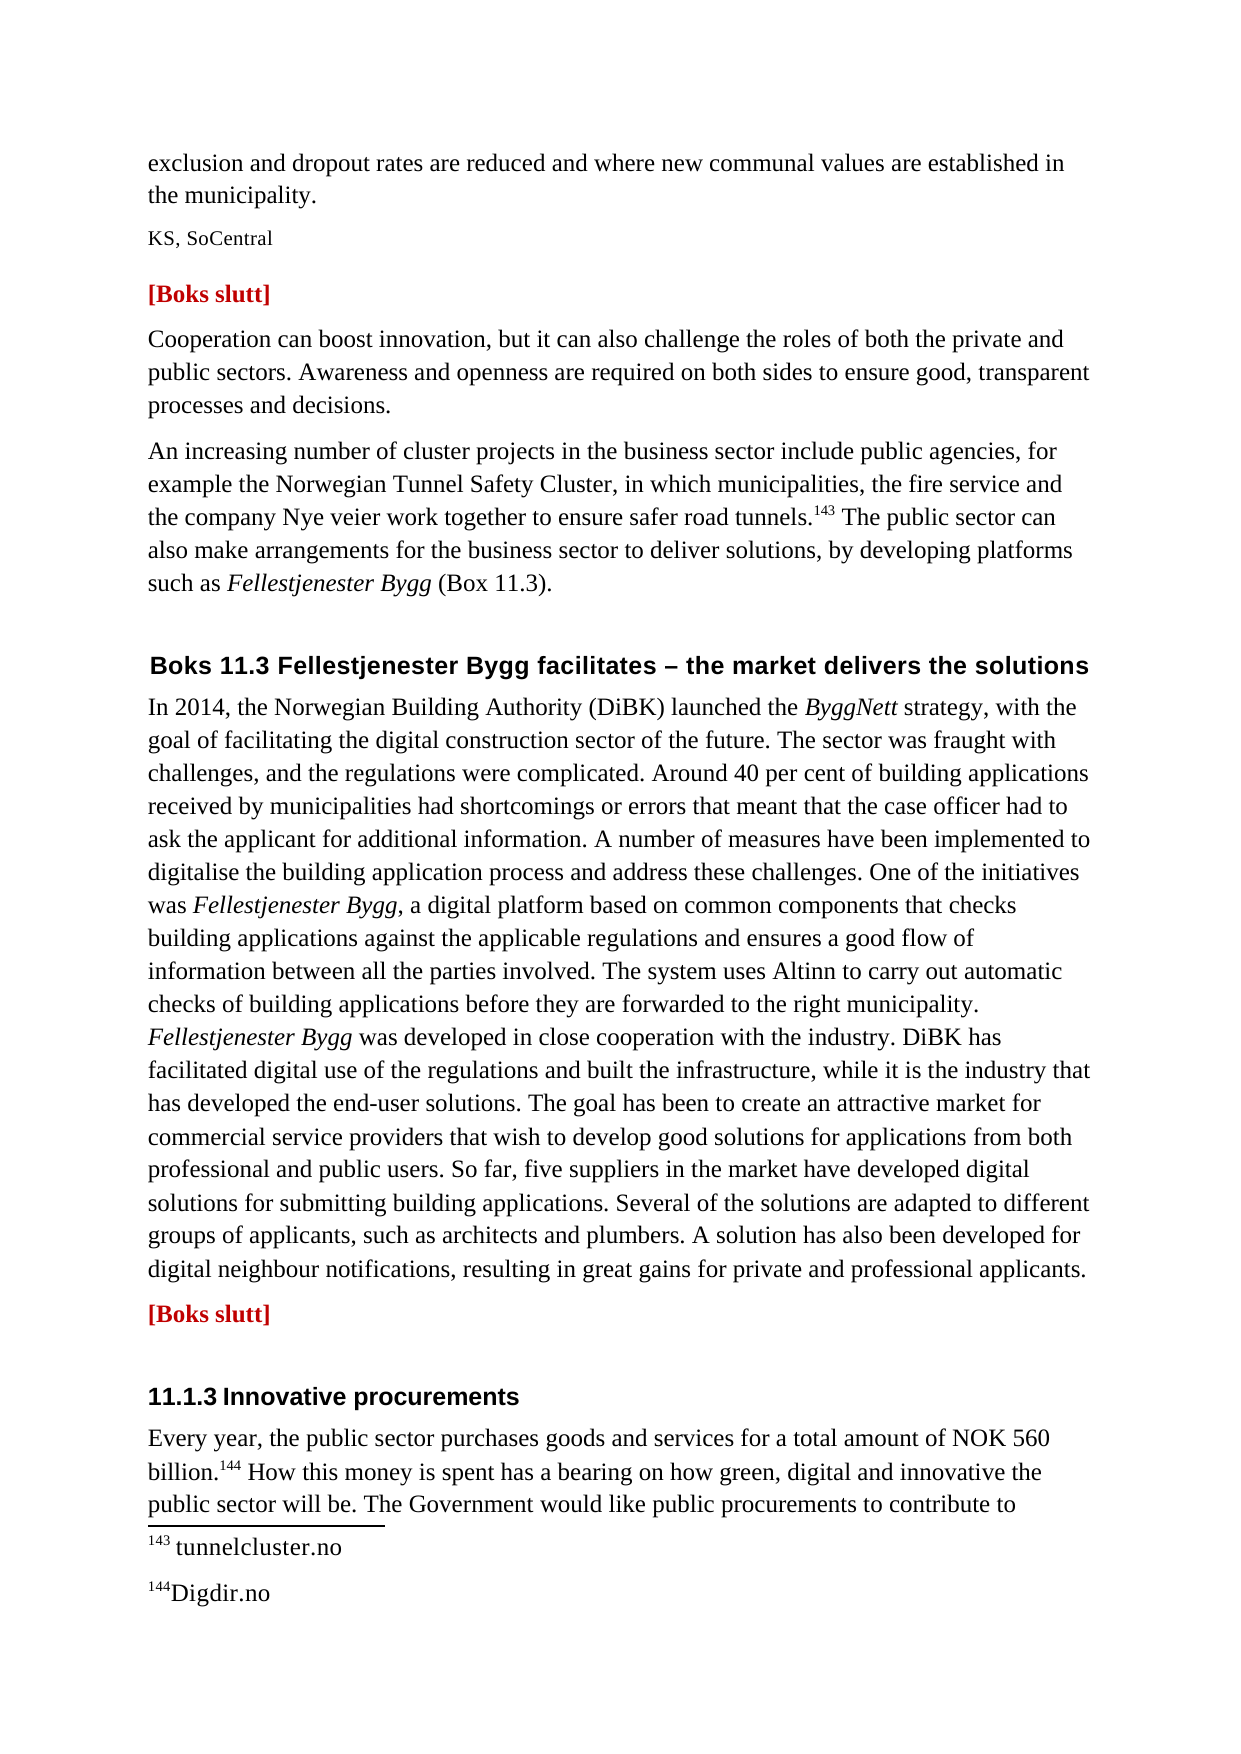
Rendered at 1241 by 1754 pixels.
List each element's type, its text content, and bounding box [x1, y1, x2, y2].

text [148, 148, 1093, 209]
text An increasing number of cluster projects in the business sector include public agencies, for example the Norwegian Tunnel Safety Cluster, in which municipalities, the fire service and the company Nye veier work together to ensure safer road tunnels. The public sector can also make arrangements for the business sector to deliver solutions, by developing platforms such as Fellestjenester Bygg (Box 11.3). [148, 436, 1093, 597]
text Fellestjenester Bygg facilitates – the market delivers the solutions [148, 651, 1093, 680]
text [148, 1423, 1093, 1518]
text In 2014, the Norwegian Building Authority (DiBK) launched the ByggNett strategy, with the goal of facilitating the digital construction sector of the future. The sector was fraught with challenges, and the regulations were complicated. Around 40 per cent of building applications received by municipalities had shortcomings or errors that meant that the case officer had to ask the applicant for additional information. A number of measures have been implemented to digitalise the building application process and address these challenges. One of the initiatives was Fellestjenester Bygg, a digital platform based on common components that checks building applications against the applicable regulations and ensures a good flow of information between all the parties involved. The system uses Altinn to carry out automatic checks of building applications before they are forwarded to the right municipality. Fellestjenester Bygg was developed in close cooperation with the industry. DiBK has facilitated digital use of the regulations and built the infrastructure, while it is the industry that has developed the end-user solutions. The goal has been to create an attractive market for commercial service providers that wish to develop good solutions for applications from both professional and public users. So far, five suppliers in the market have developed digital solutions for submitting building applications. Several of the solutions are adapted to different groups of applicants, such as architects and plumbers. A solution has also been developed for digital neighbour notifications, resulting in great gains for private and professional applicants. [148, 692, 1093, 1282]
text [Boks slutt] [148, 279, 1093, 307]
text Cooperation can boost innovation, but it can also challenge the roles of both the private and public sectors. Awareness and openness are required on both sides to ensure good, transparent processes and decisions. [148, 324, 1093, 419]
text [Boks slutt] [148, 1299, 1093, 1328]
text KS, SoCentral [148, 226, 1093, 250]
subtitle Innovative procurements [148, 1382, 1093, 1411]
